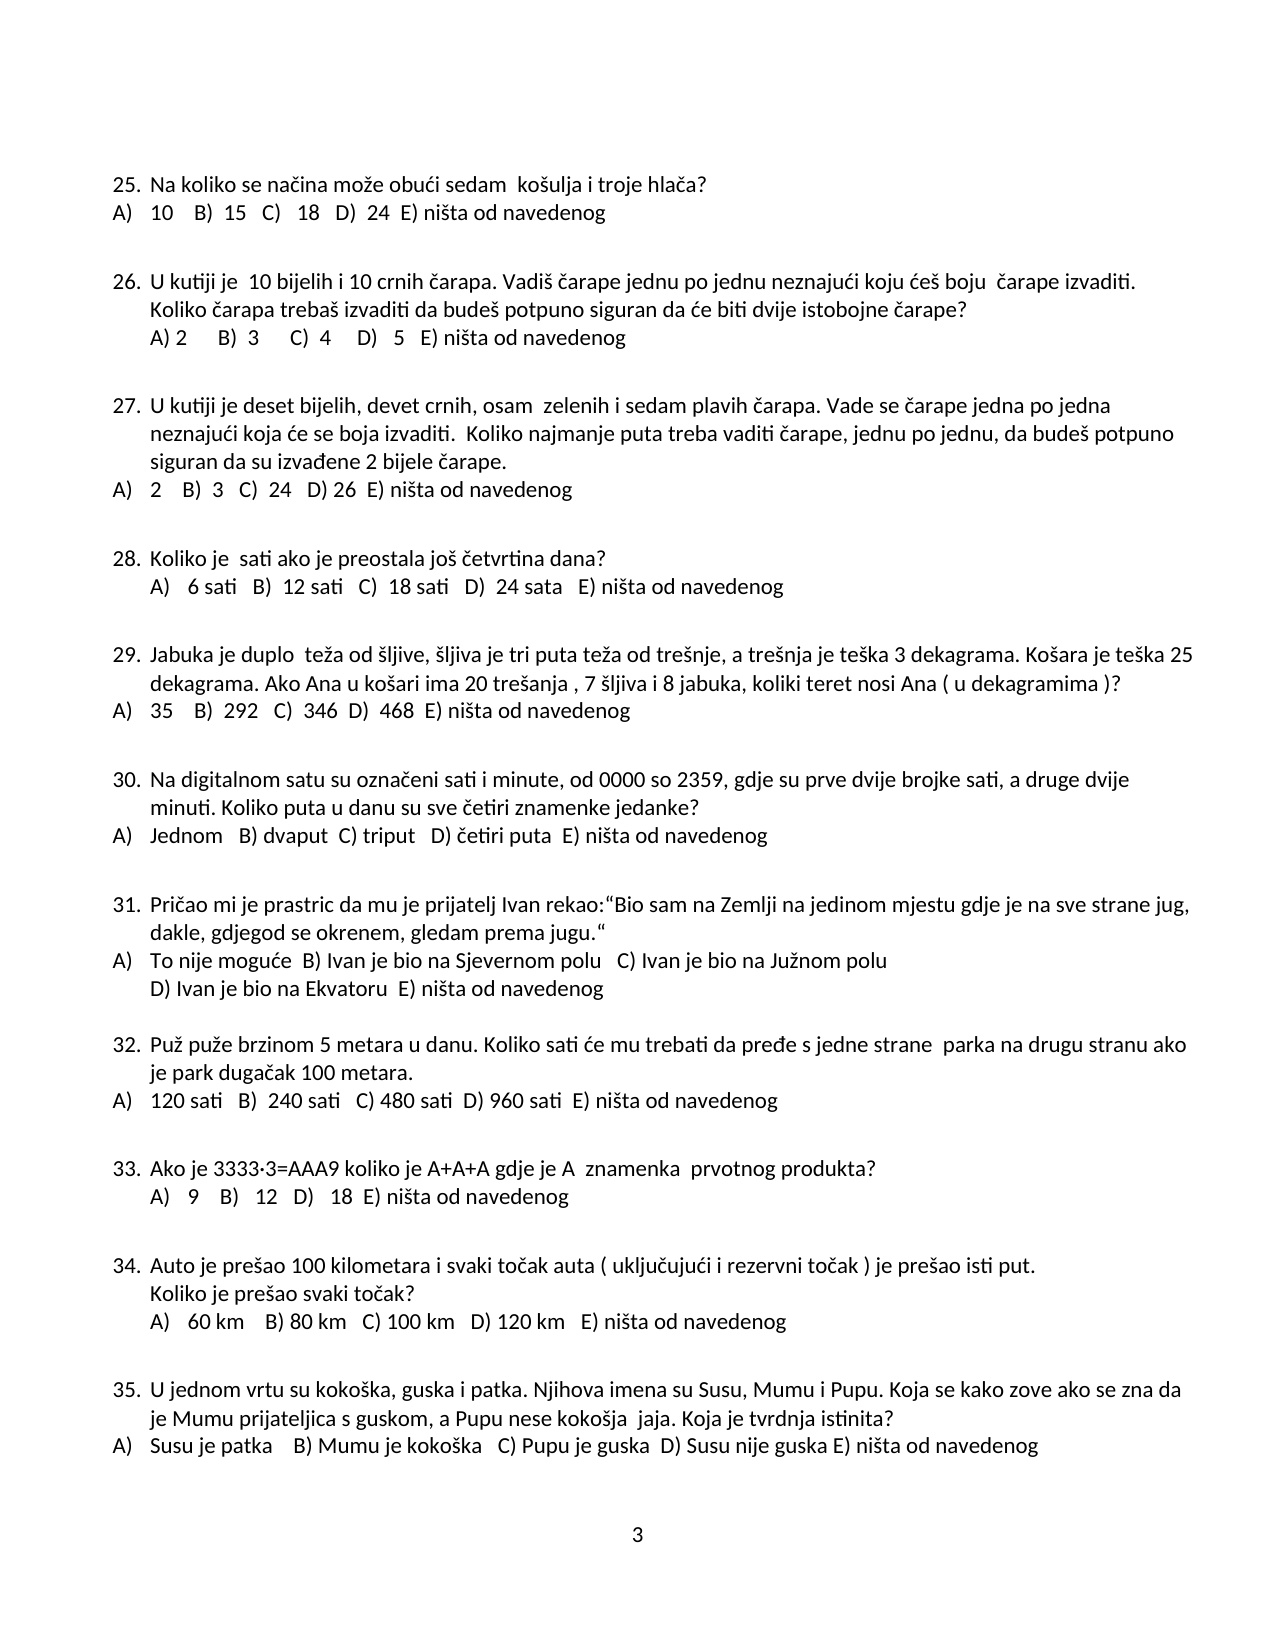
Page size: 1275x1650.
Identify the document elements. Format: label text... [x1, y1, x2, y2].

list Na koliko se načina može obući sedam košulja i troje hlača? [112, 170, 1200, 198]
list U kutiji je 10 bijelih i 10 crnih čarapa. Vadiš čarape jednu po jednu neznajući koju ćeš boju čarape izvaditi. Koliko čarapa trebaš izvaditi da budeš potpuno siguran da će biti dvije istobojne čarape? A) 2 B) 3 C) 4 D) 5 E) ništa od navedenog [112, 267, 1200, 351]
list Puž puže brzinom 5 metara u danu. Koliko sati će mu trebati da pređe s jedne strane parka na drugu stranu ako je park dugačak 100 metara. [112, 1030, 1200, 1086]
list 35 B) 292 C) 346 D) 468 E) ništa od navedenog [112, 697, 1200, 725]
list 60 km B) 80 km C) 100 km D) 120 km E) ništa od navedenog [150, 1307, 1200, 1335]
list Ako je 3333·3=AAA9 koliko je A+A+A gdje je A znamenka prvotnog produkta? [112, 1154, 1200, 1182]
list Koliko je sati ako je preostala još četvrtina dana? [112, 544, 1200, 572]
list D) Ivan je bio na Ekvatoru E) ništa od navedenog [150, 974, 1200, 1002]
list 6 sati B) 12 sati C) 18 sati D) 24 sata E) ništa od navedenog [150, 572, 1200, 600]
list Susu je patka B) Mumu je kokoška C) Pupu je guska D) Susu nije guska E) ništa od navedenog [112, 1432, 1200, 1460]
list Koliko je prešao svaki točak? [150, 1279, 1200, 1307]
list Na digitalnom satu su označeni sati i minute, od 0000 so 2359, gdje su prve dvije brojke sati, a druge dvije minuti. Koliko puta u danu su sve četiri znamenke jedanke? [112, 765, 1200, 821]
list 120 sati B) 240 sati C) 480 sati D) 960 sati E) ništa od navedenog [112, 1086, 1200, 1114]
list U kutiji je deset bijelih, devet crnih, osam zelenih i sedam plavih čarapa. Vade se čarape jedna po jedna neznajući koja će se boja izvaditi. Koliko najmanje puta treba vaditi čarape, jednu po jednu, da budeš potpuno siguran da su izvađene 2 bijele čarape. [112, 391, 1200, 476]
list To nije moguće B) Ivan je bio na Sjevernom polu C) Ivan je bio na Južnom polu [112, 946, 1200, 974]
list 9 B) 12 D) 18 E) ništa od navedenog [150, 1182, 1200, 1211]
list Auto je prešao 100 kilometara i svaki točak auta ( uključujući i rezervni točak ) je prešao isti put. [112, 1251, 1200, 1279]
list Jabuka je duplo teža od šljive, šljiva je tri puta teža od trešnje, a trešnja je teška 3 dekagrama. Košara je teška 25 dekagrama. Ako Ana u košari ima 20 trešanja , 7 šljiva i 8 jabuka, koliki teret nosi Ana ( u dekagramima )? [112, 641, 1200, 697]
list U jednom vrtu su kokoška, guska i patka. Njihova imena su Susu, Mumu i Pupu. Koja se kako zove ako se zna da je Mumu prijateljica s guskom, a Pupu nese kokošja jaja. Koja je tvrdnja istinita? [112, 1376, 1200, 1432]
list 10 B) 15 C) 18 D) 24 E) ništa od navedenog [112, 198, 1200, 226]
list Jednom B) dvaput C) triput D) četiri puta E) ništa od navedenog [112, 821, 1200, 849]
list 2 B) 3 C) 24 D) 26 E) ništa od navedenog [112, 476, 1200, 503]
list Pričao mi je prastric da mu je prijatelj Ivan rekao:“Bio sam na Zemlji na jedinom mjestu gdje je na sve strane jug, dakle, gdjegod se okrenem, gledam prema jugu.“ [112, 890, 1200, 946]
